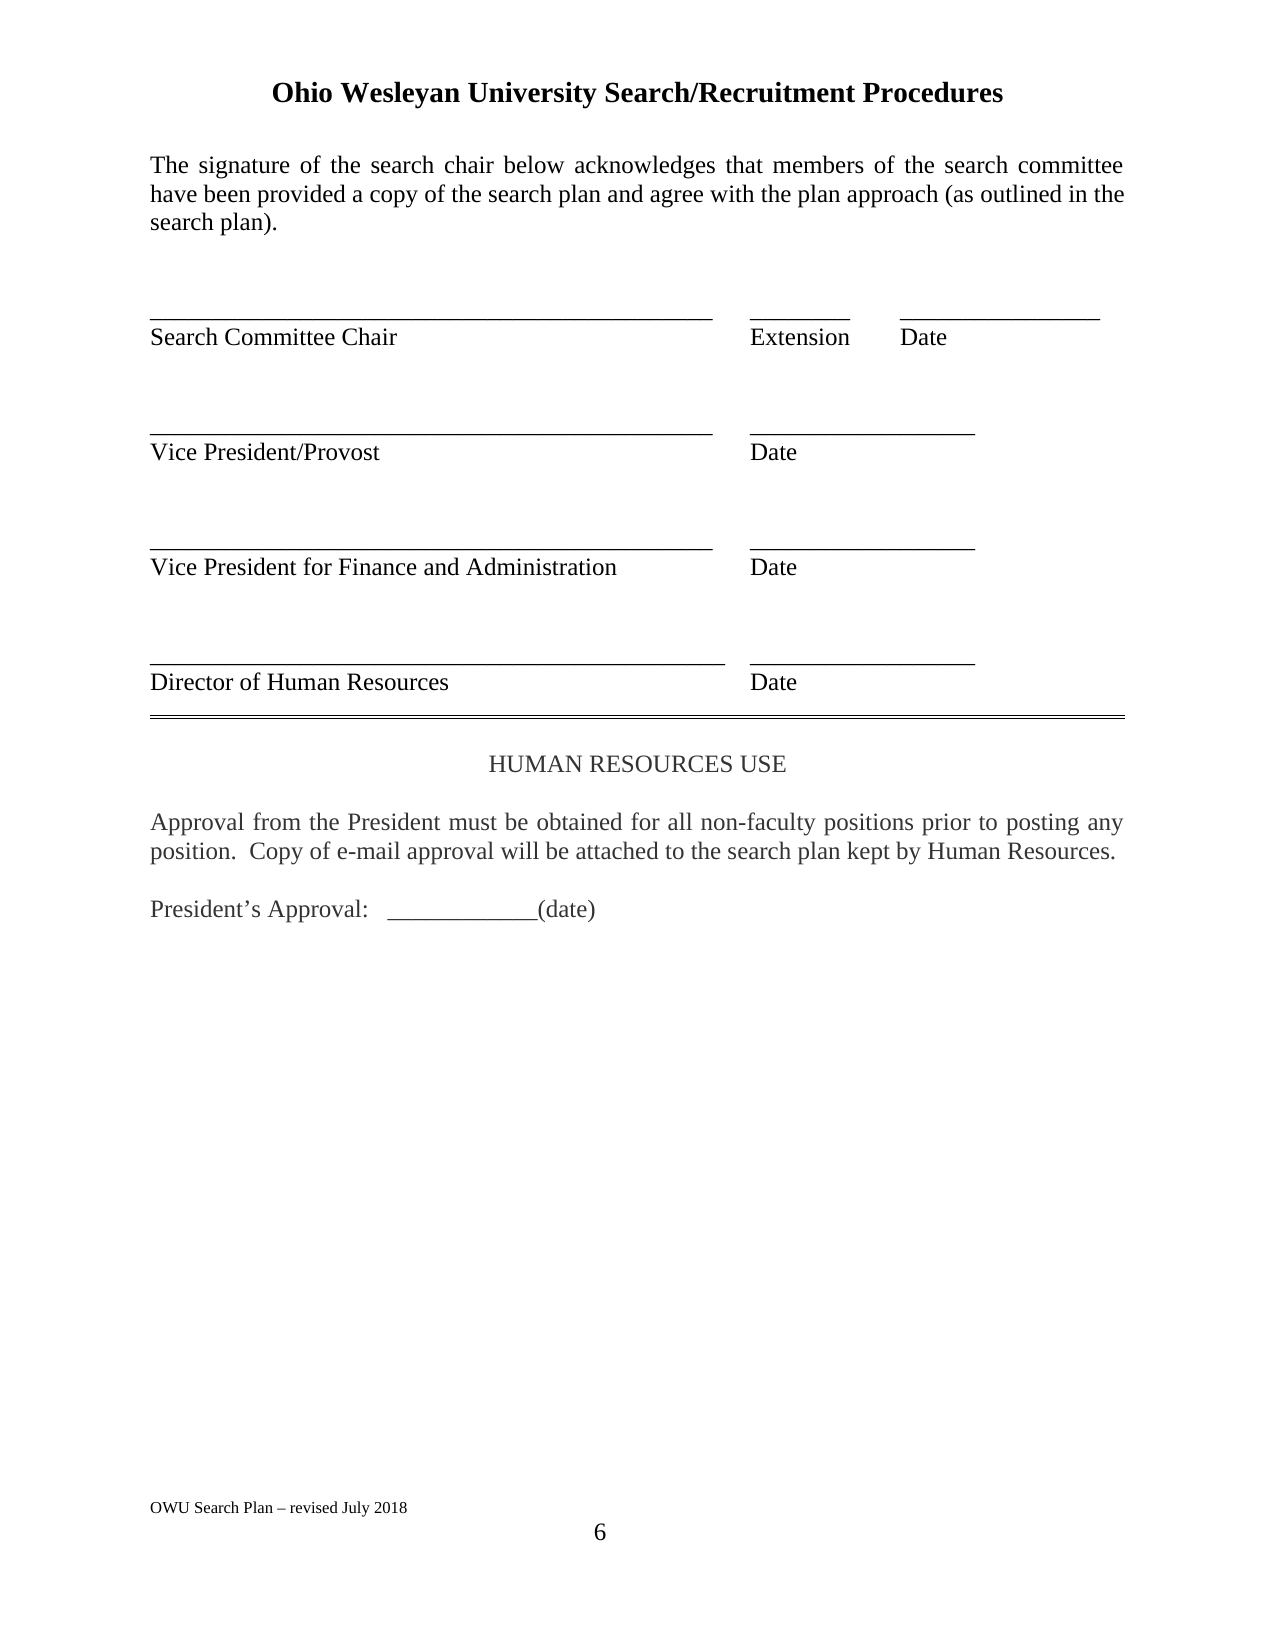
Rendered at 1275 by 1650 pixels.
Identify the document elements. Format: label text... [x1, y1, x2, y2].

text _____________________________________________ ________ ________________ [150, 294, 1125, 322]
text The signature of the search chair below acknowledges that members of the search committee have been provided a copy of the search plan and agree with the plan approach (as outlined in the search plan). [150, 150, 1125, 236]
text _____________________________________________ __________________ [150, 409, 1125, 437]
text Search Committee Chair Extension Date [150, 322, 1125, 351]
text Approval from the President must be obtained for all non-faculty positions prior to posting any position. Copy of e-mail approval will be attached to the search plan kept by Human Resources. [150, 807, 1125, 864]
text ______________________________________________ __________________ [150, 639, 1125, 667]
text HUMAN RESOURCES USE [150, 749, 1125, 778]
text President’s Approval: ____________(date) [150, 894, 1125, 922]
text Vice President/Provost Date [150, 437, 1125, 466]
text Director of Human Resources Date [150, 667, 1125, 696]
text Vice President for Finance and Administration Date [150, 552, 1125, 581]
text _____________________________________________ __________________ [150, 524, 1125, 552]
